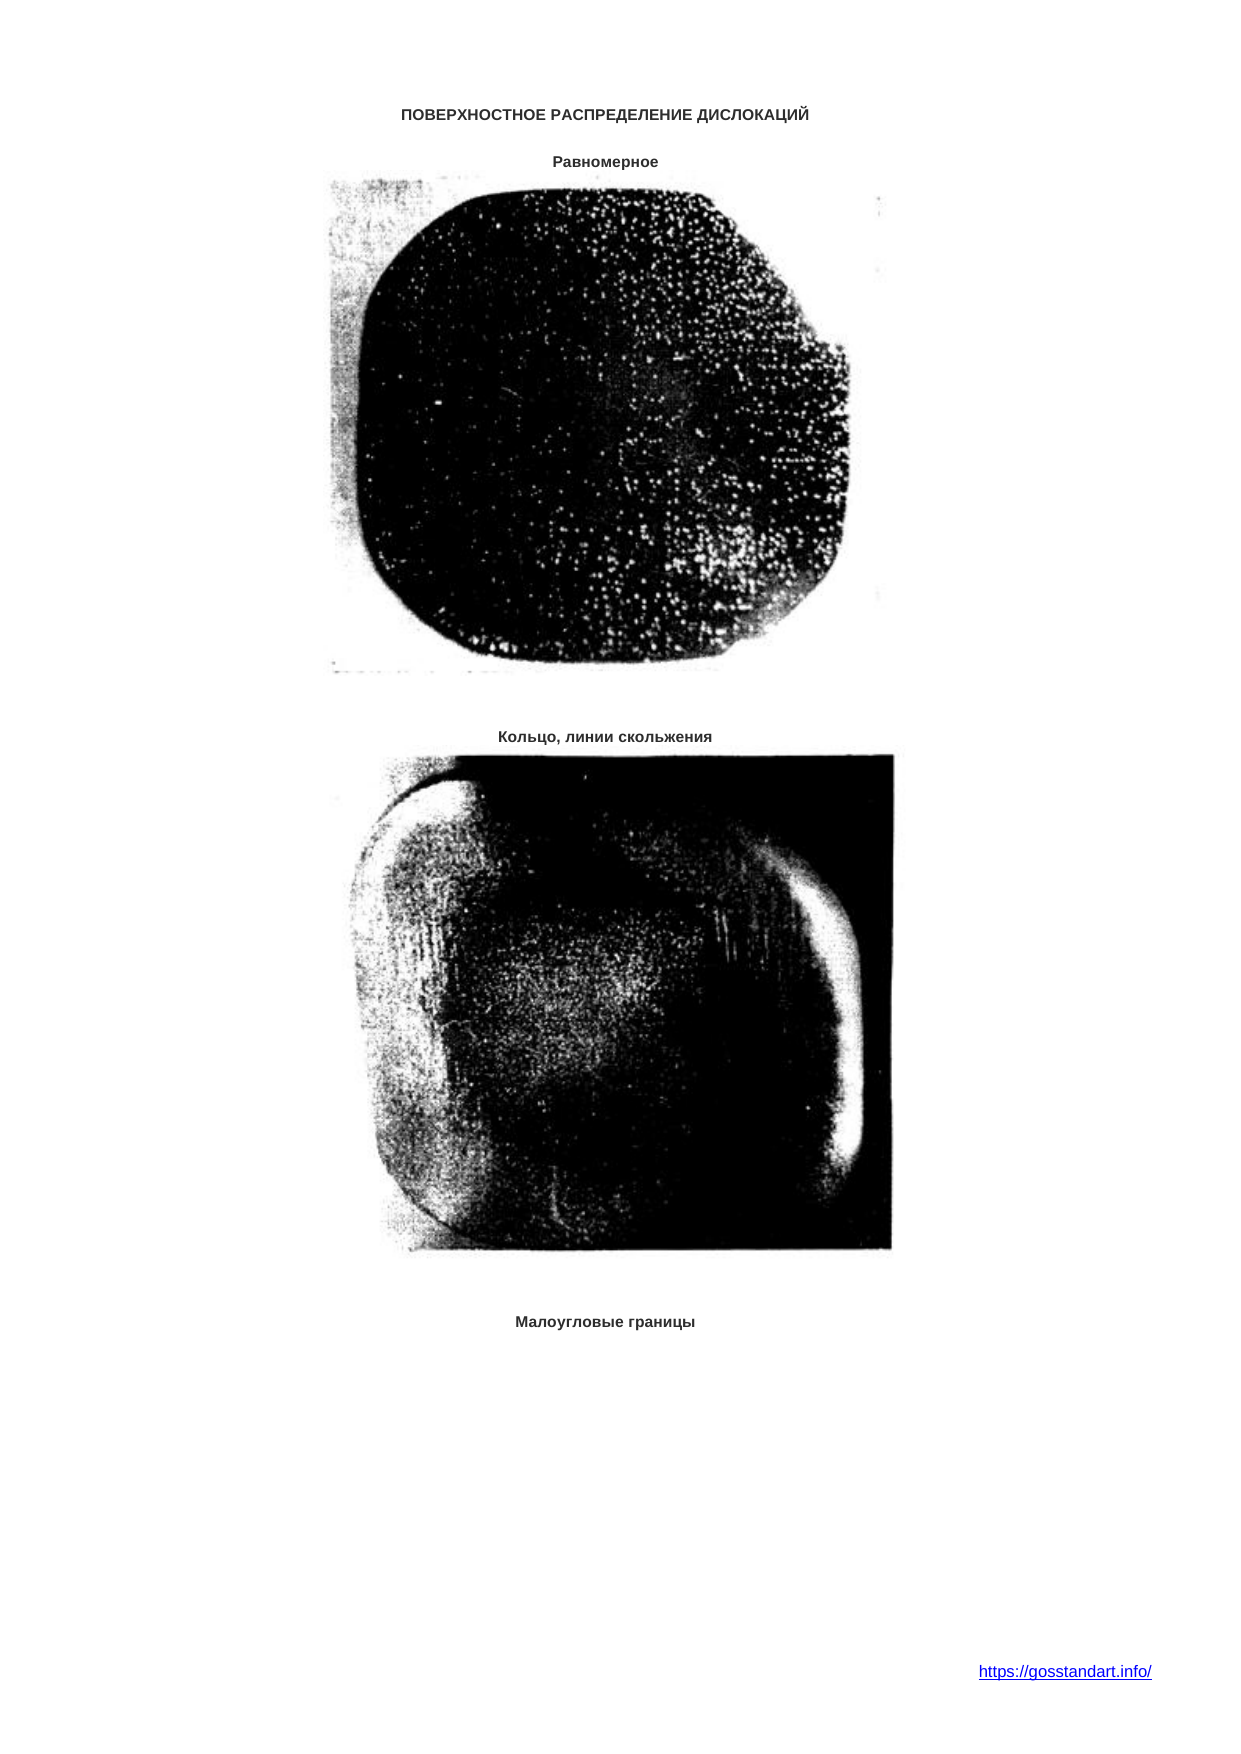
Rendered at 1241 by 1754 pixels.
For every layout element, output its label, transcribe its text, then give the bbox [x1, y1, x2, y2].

text Кольцо, линии скольжения [59, 675, 1152, 746]
picture [323, 170, 888, 676]
picture [305, 745, 906, 1260]
text ПОВЕРХНОСТНОЕ РАСПРЕДЕЛЕНИЕ ДИСЛОКАЦИЙ Равномерное [59, 100, 1152, 170]
text Малоугловые границы [59, 1260, 1152, 1330]
